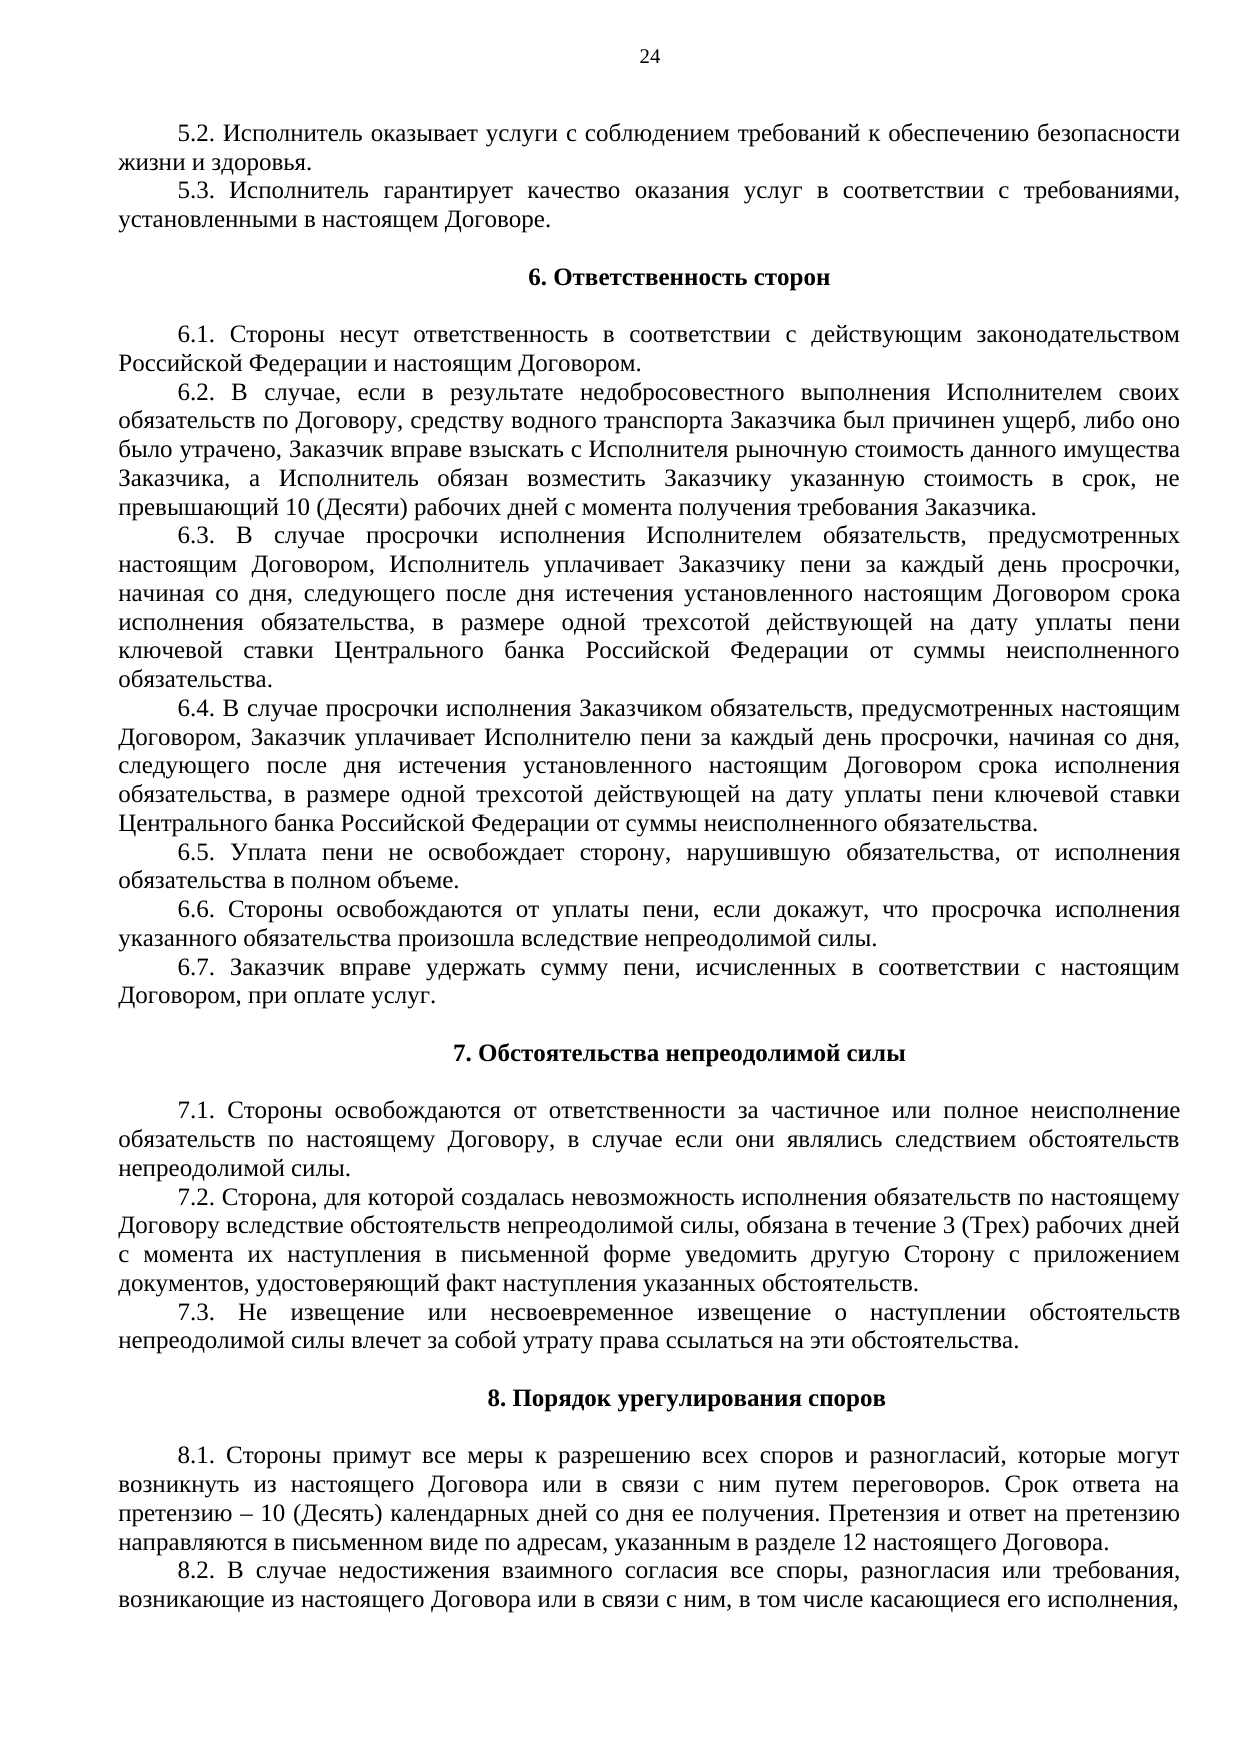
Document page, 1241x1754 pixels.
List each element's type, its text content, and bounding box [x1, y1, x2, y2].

text 6.3. В случае просрочки исполнения Исполнителем обязательств, предусмотренных настоящим Договором, Исполнитель уплачивает Заказчику пени за каждый день просрочки, начиная со дня, следующего после дня истечения установленного настоящим Договором срока исполнения обязательства, в размере одной трехсотой действующей на дату уплаты пени ключевой ставки Центрального банка Российской Федерации от суммы неисполненного обязательства. [118, 521, 1181, 693]
text 7. Обстоятельства непреодолимой силы [118, 1038, 1181, 1067]
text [118, 1556, 1181, 1613]
text 6.2. В случае, если в результате недобросовестного выполнения Исполнителем своих обязательств по Договору, средству водного транспорта Заказчика был причинен ущерб, либо оно было утрачено, Заказчик вправе взыскать с Исполнителя рыночную стоимость данного имущества Заказчика, а Исполнитель обязан возместить Заказчику указанную стоимость в срок, не превышающий 10 (Десяти) рабочих дней с момента получения требования Заказчика. [118, 377, 1181, 521]
text 7.3. Не извещение или несвоевременное извещение о наступлении обстоятельств непреодолимой силы влечет за собой утрату права ссылаться на эти обстоятельства. [118, 1297, 1181, 1354]
text 6.6. Стороны освобождаются от уплаты пени, если докажут, что просрочка исполнения указанного обязательства произошла вследствие непреодолимой силы. [118, 894, 1181, 952]
text 6.4. В случае просрочки исполнения Заказчиком обязательств, предусмотренных настоящим Договором, Заказчик уплачивает Исполнителю пени за каждый день просрочки, начиная со дня, следующего после дня истечения установленного настоящим Договором срока исполнения обязательства, в размере одной трехсотой действующей на дату уплаты пени ключевой ставки Центрального банка Российской Федерации от суммы неисполненного обязательства. [118, 693, 1181, 837]
text 7.2. Сторона, для которой создалась невозможность исполнения обязательств по настоящему Договору вследствие обстоятельств непреодолимой силы, обязана в течение 3 (Трех) рабочих дней с момента их наступления в письменной форме уведомить другую Сторону с приложением документов, удостоверяющий факт наступления указанных обстоятельств. [118, 1182, 1181, 1297]
text 6. Ответственность сторон [118, 262, 1181, 291]
text 5.3. Исполнитель гарантирует качество оказания услуг в соответствии с требованиями, установленными в настоящем Договоре. [118, 176, 1181, 233]
text 8. Порядок урегулирования споров [118, 1383, 1181, 1412]
text 5.2. Исполнитель оказывает услуги с соблюдением требований к обеспечению безопасности жизни и здоровья. [118, 118, 1181, 176]
text 6.7. Заказчик вправе удержать сумму пени, исчисленных в соответствии с настоящим Договором, при оплате услуг. [118, 952, 1181, 1009]
text 6.1. Стороны несут ответственность в соответствии с действующим законодательством Российской Федерации и настоящим Договором. [118, 319, 1181, 377]
text 8.1. Стороны примут все меры к разрешению всех споров и разногласий, которые могут возникнуть из настоящего Договора или в связи с ним путем переговоров. Срок ответа на претензию – 10 (Десять) календарных дней со дня ее получения. Претензия и ответ на претензию направляются в письменном виде по адресам, указанным в разделе 12 настоящего Договора. [118, 1441, 1181, 1556]
text 6.5. Уплата пени не освобождает сторону, нарушившую обязательства, от исполнения обязательства в полном объеме. [118, 837, 1181, 894]
text 7.1. Стороны освобождаются от ответственности за частичное или полное неисполнение обязательств по настоящему Договору, в случае если они являлись следствием обстоятельств непреодолимой силы. [118, 1096, 1181, 1182]
